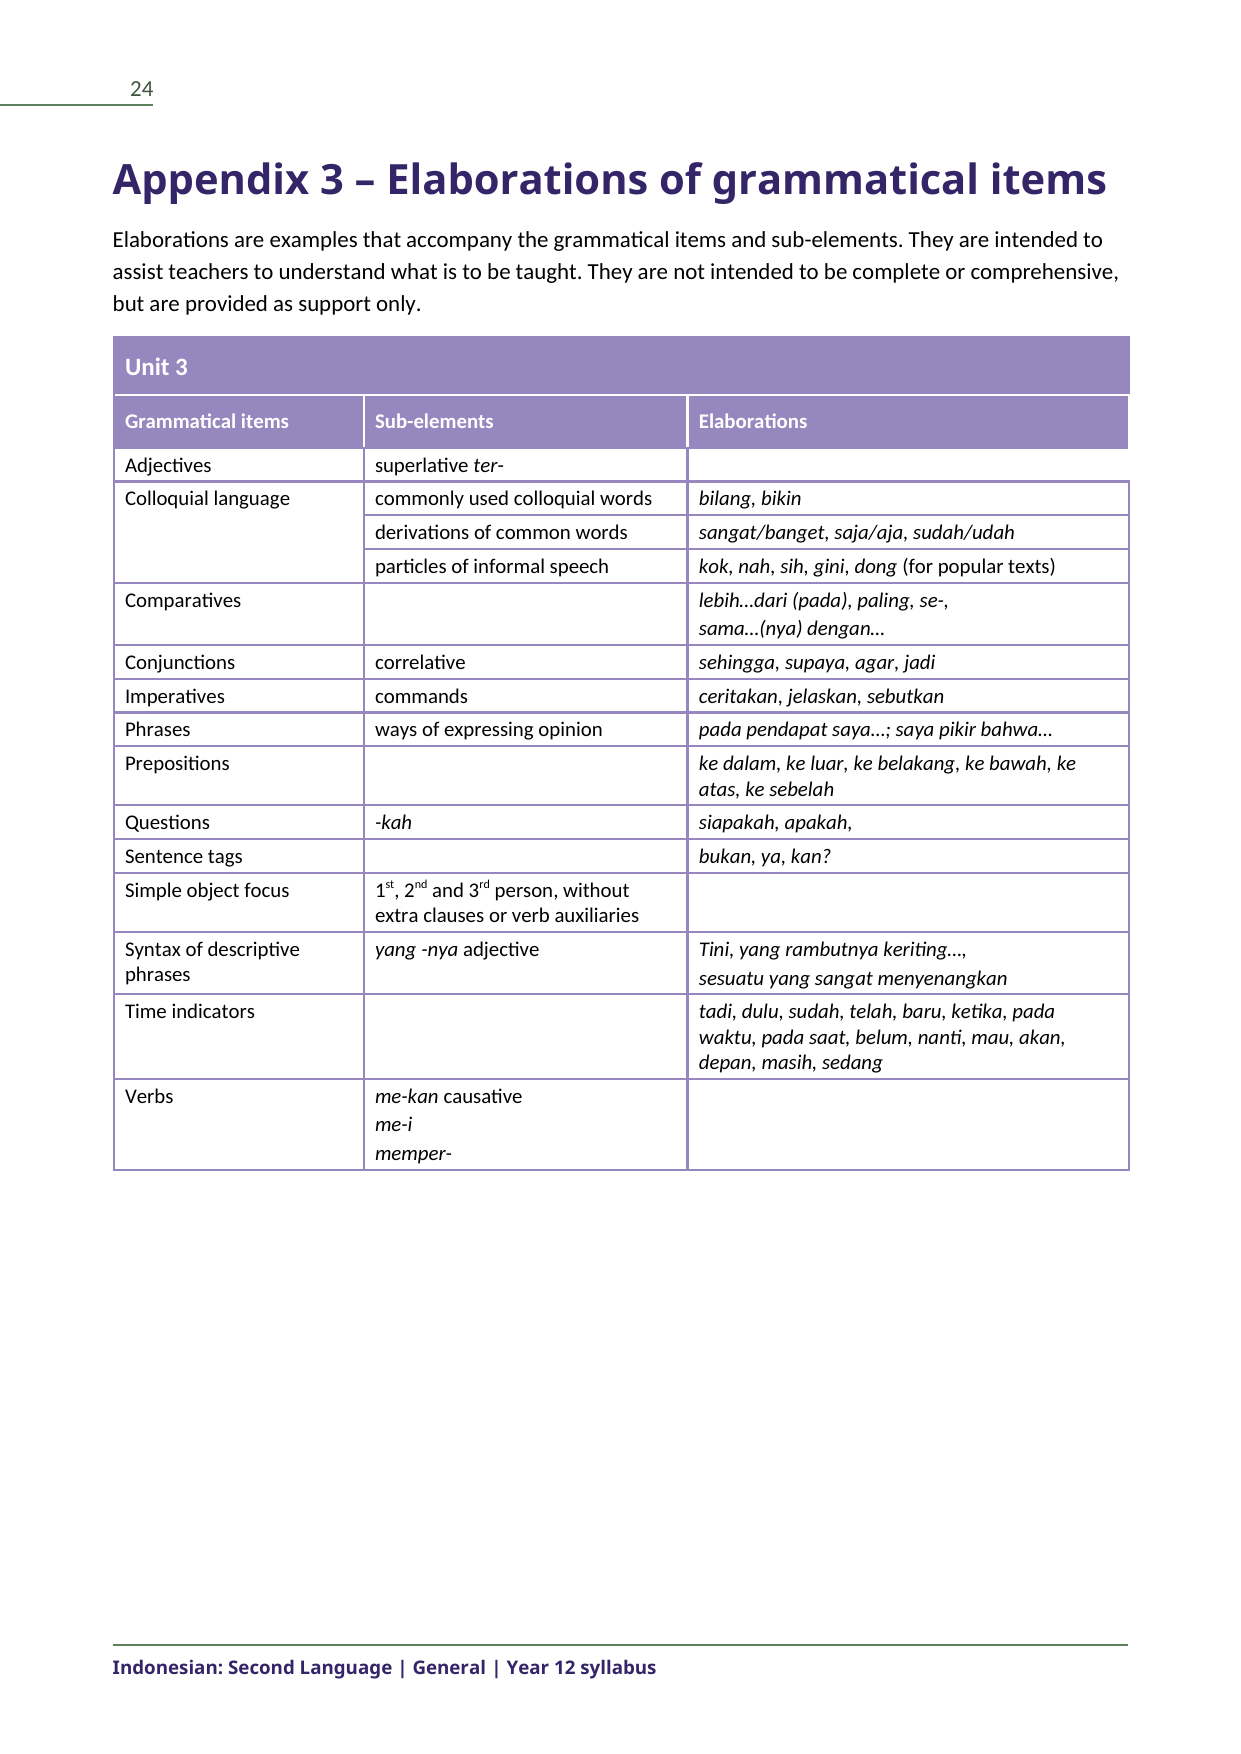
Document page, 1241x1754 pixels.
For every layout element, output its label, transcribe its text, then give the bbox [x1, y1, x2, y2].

table_cell -kah [365, 806, 686, 838]
table_cell Time indicators [115, 995, 363, 1078]
table_cell [689, 449, 1128, 480]
table_cell derivations of common words [365, 516, 686, 548]
table_cell [689, 1080, 1128, 1169]
table_cell lebih…dari (pada), paling, se-, sama…(nya) dengan… [689, 584, 1128, 644]
table_cell bukan, ya, kan? [689, 840, 1128, 872]
table_cell Conjunctions [115, 646, 363, 678]
table_cell Syntax of descriptive phrases [115, 933, 363, 993]
table_cell Grammatical items [115, 396, 363, 447]
table_cell Phrases [115, 714, 363, 745]
table_cell Tini, yang rambutnya keriting…, sesuatu yang sangat menyenangkan [689, 933, 1128, 993]
subtitle Appendix 3 – Elaborations of grammatical items [112, 150, 1128, 207]
table_cell [365, 840, 686, 872]
table_cell commonly used colloquial words [365, 483, 686, 514]
table_cell kok, nah, sih, gini, dong (for popular texts) [689, 550, 1128, 582]
table_cell Verbs [115, 1080, 363, 1169]
table_cell siapakah, apakah, [689, 806, 1128, 838]
table_cell bilang, bikin [689, 483, 1128, 514]
table_cell [365, 584, 686, 644]
table_cell Sub-elements [365, 396, 686, 447]
table_cell me-kan causative me-i memper- [365, 1080, 686, 1169]
table_cell Elaborations [689, 396, 1128, 447]
table_cell commands [365, 680, 686, 711]
table_cell ceritakan, jelaskan, sebutkan [689, 680, 1128, 711]
table_cell Adjectives [115, 449, 363, 480]
table_cell [365, 747, 686, 804]
table_cell [689, 874, 1128, 931]
table_cell pada pendapat saya…; saya pikir bahwa… [689, 714, 1128, 745]
table_cell Simple object focus [115, 874, 363, 931]
table_cell Colloquial language [115, 483, 363, 582]
text Elaborations are examples that accompany the grammatical items and sub-elements. They are intended to assist teachers to understand what is to be taught. They are not intended to be complete or comprehensive, but are provided as support only. [112, 225, 1128, 317]
table_cell yang -nya adjective [365, 933, 686, 993]
table_cell Imperatives [115, 680, 363, 711]
table_header Unit 3 [115, 339, 1128, 394]
table_cell ke dalam, ke luar, ke belakang, ke bawah, ke atas, ke sebelah [689, 747, 1128, 804]
table_cell 1st, 2nd and 3rd person, without extra clauses or verb auxiliaries [365, 874, 686, 931]
table_cell sangat/banget, saja/aja, sudah/udah [689, 516, 1128, 548]
table_cell superlative ter- [365, 449, 686, 480]
table_cell particles of informal speech [365, 550, 686, 582]
table_cell correlative [365, 646, 686, 678]
table_cell Comparatives [115, 584, 363, 644]
table_cell ways of expressing opinion [365, 714, 686, 745]
table_cell tadi, dulu, sudah, telah, baru, ketika, pada waktu, pada saat, belum, nanti, mau, akan, depan, masih, sedang [689, 995, 1128, 1078]
table_cell Prepositions [115, 747, 363, 804]
table_cell Questions [115, 806, 363, 838]
table_cell Sentence tags [115, 840, 363, 872]
table_cell [365, 995, 686, 1078]
table_cell sehingga, supaya, agar, jadi [689, 646, 1128, 678]
